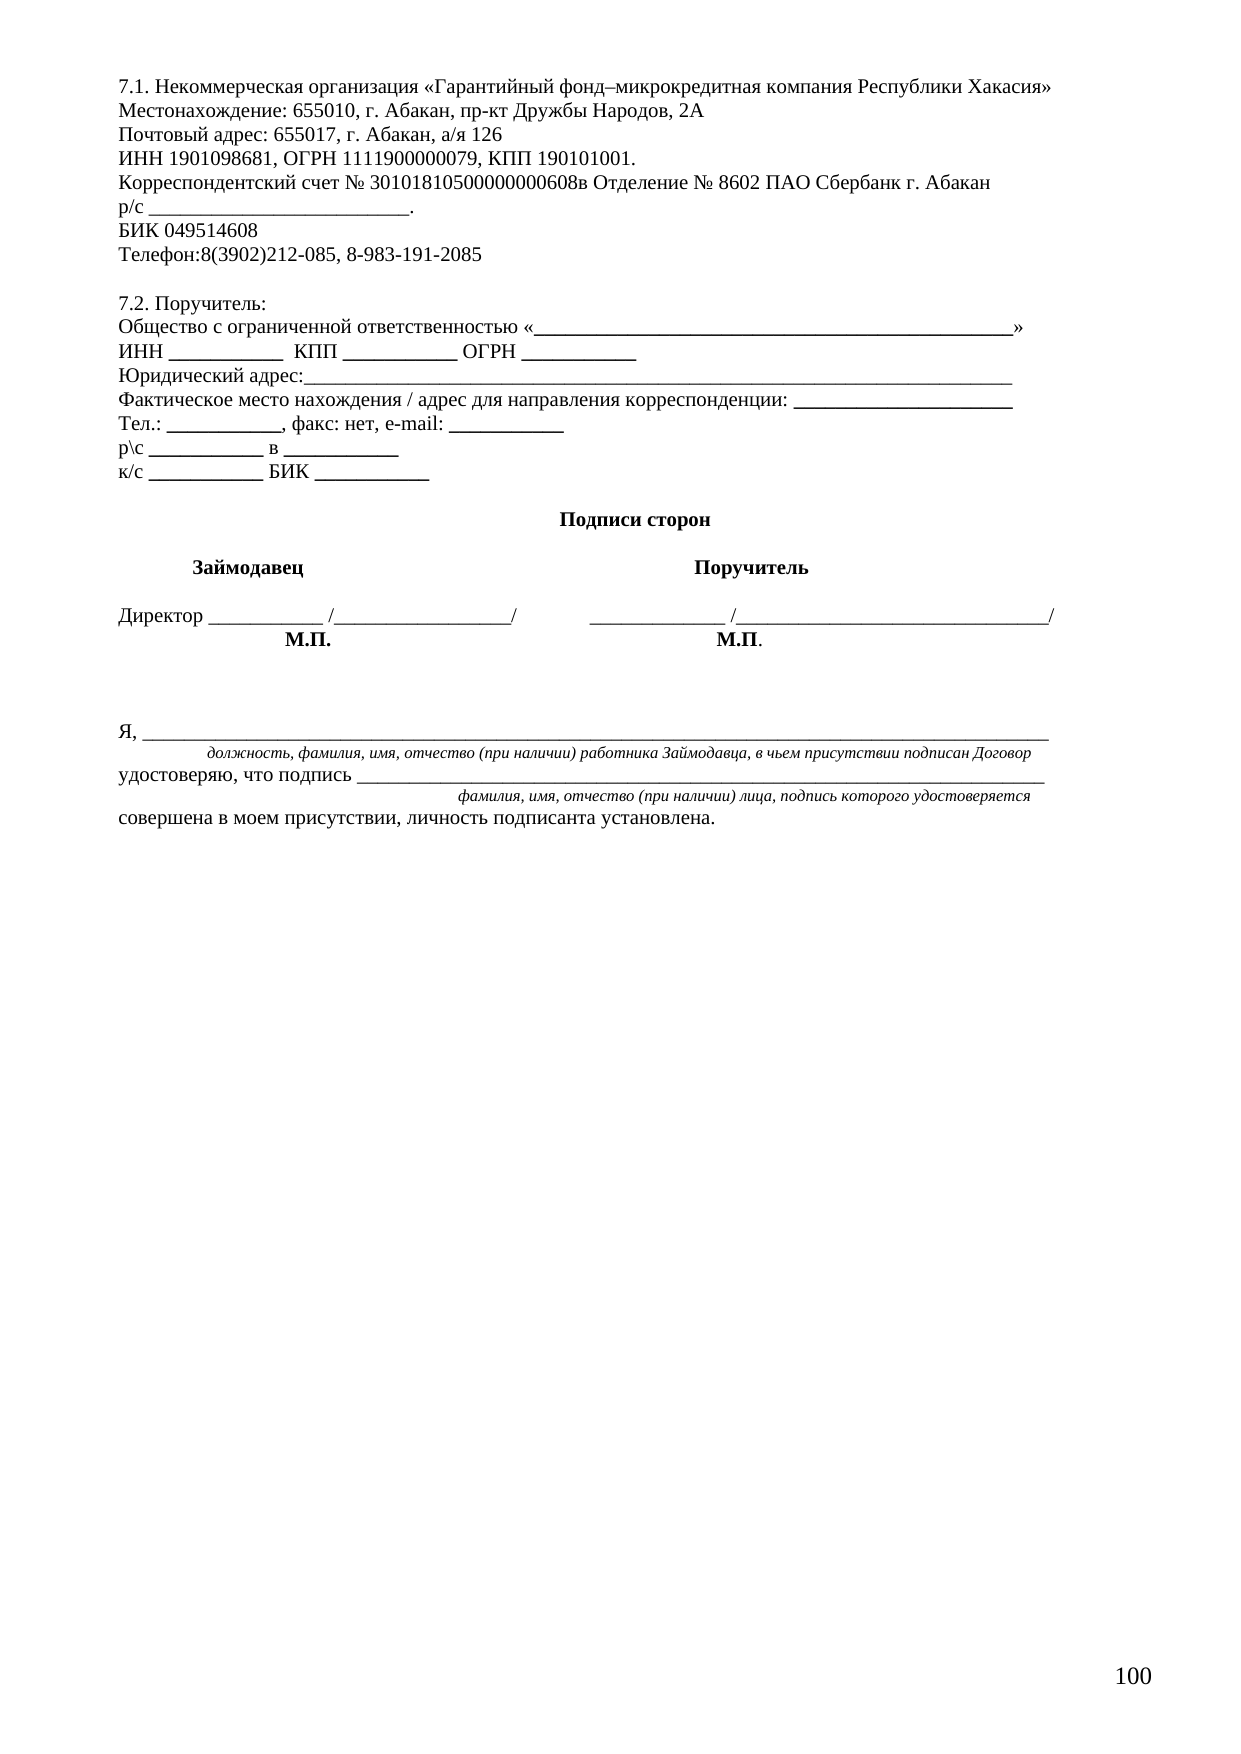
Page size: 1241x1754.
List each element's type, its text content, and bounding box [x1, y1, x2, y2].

text должность, фамилия, имя, отчество (при наличии) работника Займодавца, в чьем присутствии подписан Договор [118, 743, 1152, 762]
text ИНН ___________ КПП ___________ ОГРН ___________ [118, 338, 1152, 363]
text 7.2. Поручитель: [118, 290, 1152, 314]
text М.П. М.П. [118, 627, 1152, 651]
text Общество с ограниченной ответственностью «______________________________________________» [118, 314, 1152, 338]
text Юридический адрес:____________________________________________________________________ [118, 363, 1152, 387]
text совершена в моем присутствии, личность подписанта установлена. [118, 805, 1152, 829]
text ИНН 1901098681, ОГРН 1111900000079, КПП 190101001. [118, 146, 1152, 170]
text Почтовый адрес: 655017, г. Абакан, а/я 126 [118, 122, 1152, 146]
text р/с _________________________. [118, 194, 1152, 218]
text фамилия, имя, отчество (при наличии) лица, подпись которого удостоверяется [118, 786, 1152, 805]
text удостоверяю, что подпись __________________________________________________________________ [118, 762, 1152, 786]
text р\с ___________ в ___________ [118, 435, 1152, 459]
text 7.1. Некоммерческая организация «Гарантийный фонд–микрокредитная компания Республики Хакасия» [118, 74, 1152, 98]
text БИК 049514608 [118, 218, 1152, 242]
text Тел.: ___________, факс: нет, e-mail: ___________ [118, 411, 1152, 435]
text Телефон:8(3902)212-085, 8-983-191-2085 [118, 242, 1152, 266]
text к/с ___________ БИК ___________ [118, 459, 1152, 483]
text Подписи сторон [118, 507, 1152, 531]
text Фактическое место нахождения / адрес для направления корреспонденции: _____________________ [118, 387, 1152, 411]
text Директор ___________ /_________________/ _____________ /______________________________/ [118, 603, 1152, 627]
text Займодавец Поручитель [192, 555, 1152, 579]
text Корреспондентский счет № 30101810500000000608в Отделение № 8602 ПАО Сбербанк г. Абакан [118, 170, 1152, 194]
text Я, _______________________________________________________________________________________ [118, 719, 1152, 743]
text Местонахождение: 655010, г. Абакан, пр-кт Дружбы Народов, 2А [118, 98, 1152, 122]
